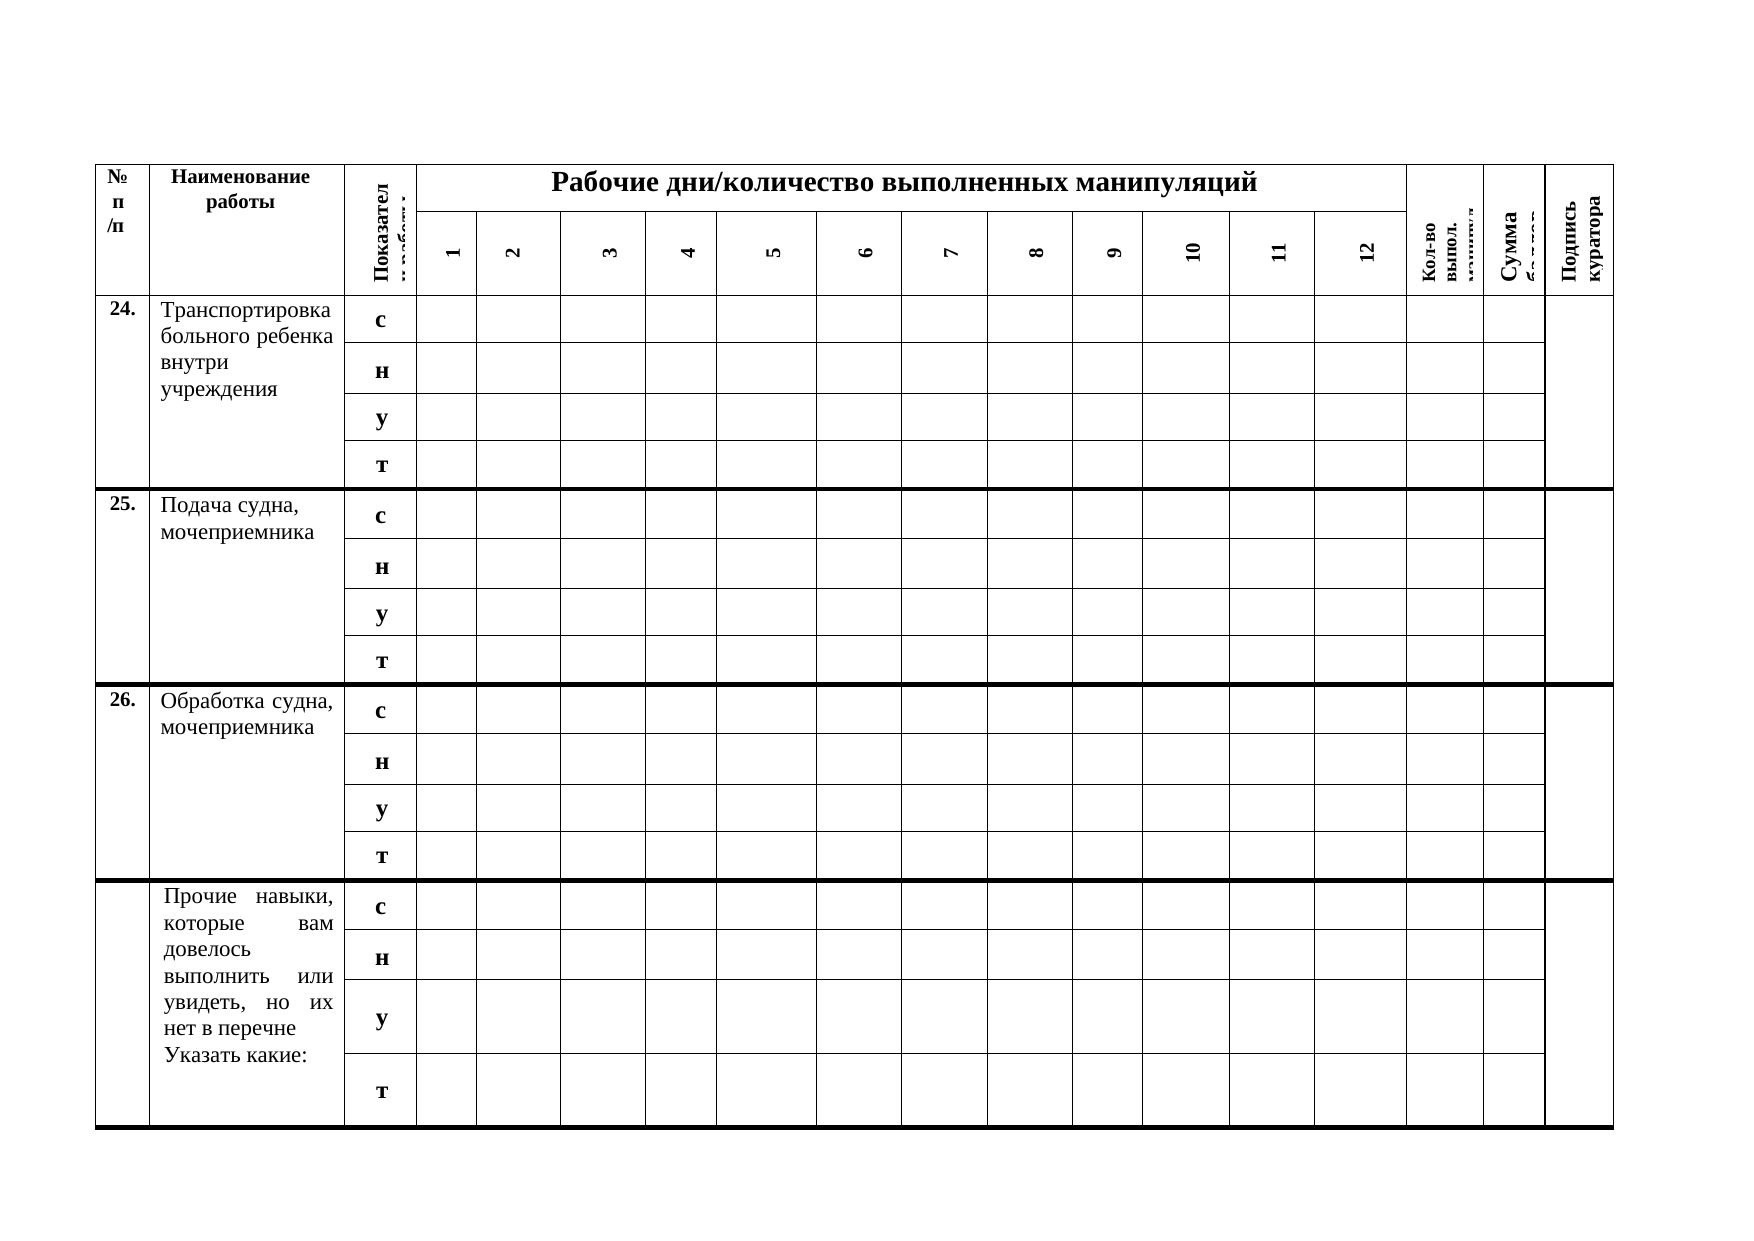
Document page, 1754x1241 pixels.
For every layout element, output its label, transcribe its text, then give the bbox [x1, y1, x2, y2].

table_header Сумма баллов [1484, 165, 1544, 295]
table_cell [1143, 687, 1229, 733]
table_cell [1484, 883, 1544, 929]
table_cell [477, 589, 560, 635]
table_cell н [345, 539, 416, 588]
table_cell [561, 883, 645, 929]
table_cell [561, 832, 645, 878]
table_cell 11 [1230, 212, 1314, 295]
table_cell [417, 589, 476, 635]
table_cell [477, 883, 560, 929]
table_cell [1143, 785, 1229, 831]
table_cell [902, 491, 987, 537]
table_cell [1073, 343, 1142, 392]
table_cell [417, 394, 476, 439]
table_cell с [345, 296, 416, 342]
table_cell [1484, 491, 1544, 537]
table_cell у [345, 980, 416, 1053]
table_cell [1315, 1054, 1406, 1125]
table_cell [561, 636, 645, 682]
table_cell [1407, 980, 1483, 1053]
table_cell [717, 636, 816, 682]
table_cell [477, 343, 560, 392]
table_cell [902, 343, 987, 392]
table_cell [1230, 734, 1314, 784]
table_cell [988, 734, 1072, 784]
table_cell [646, 832, 716, 878]
table_cell [1407, 394, 1483, 439]
table_cell [1230, 441, 1314, 487]
table_header Показатели работы [345, 165, 416, 295]
table_cell [1073, 930, 1142, 979]
table_cell [902, 1054, 987, 1125]
table_cell [477, 785, 560, 831]
table_cell т [345, 636, 416, 682]
table_cell [1407, 734, 1483, 784]
table_cell [1484, 394, 1544, 439]
table_cell [817, 1054, 901, 1125]
table_cell у [345, 589, 416, 635]
table_cell [817, 491, 901, 537]
table_cell [988, 1054, 1072, 1125]
table_cell [1073, 1054, 1142, 1125]
table_cell [1484, 343, 1544, 392]
table_cell [561, 539, 645, 588]
table_cell [417, 539, 476, 588]
table_cell [1407, 441, 1483, 487]
table_cell [817, 785, 901, 831]
table_cell [1143, 491, 1229, 537]
table_cell 1 [417, 212, 476, 295]
table_cell [1143, 636, 1229, 682]
table_cell [1230, 343, 1314, 392]
table_cell [1315, 785, 1406, 831]
table_cell [717, 980, 816, 1053]
table_cell [902, 785, 987, 831]
table_cell [1230, 980, 1314, 1053]
table_cell [477, 636, 560, 682]
table_cell [1484, 785, 1544, 831]
table_cell [1073, 883, 1142, 929]
table_cell [1143, 589, 1229, 635]
table_cell [817, 832, 901, 878]
table_cell т [345, 441, 416, 487]
table_cell [817, 394, 901, 439]
table_cell [417, 1054, 476, 1125]
table_cell [1315, 539, 1406, 588]
table_cell [1407, 539, 1483, 588]
table_cell [1407, 930, 1483, 979]
table_cell [1484, 636, 1544, 682]
table_cell [1073, 441, 1142, 487]
table_cell [646, 491, 716, 537]
table_cell н [345, 734, 416, 784]
table_cell [646, 441, 716, 487]
table_cell [817, 980, 901, 1053]
table_cell [717, 441, 816, 487]
table_cell [561, 441, 645, 487]
table_cell [561, 343, 645, 392]
table_cell Подача судна, мочеприемника [150, 491, 344, 682]
table_cell [1407, 785, 1483, 831]
table_cell [817, 343, 901, 392]
table_cell н [345, 343, 416, 392]
table_cell [1143, 296, 1229, 342]
table_cell [902, 734, 987, 784]
table_cell [1143, 343, 1229, 392]
table_cell [817, 636, 901, 682]
table_cell [561, 930, 645, 979]
table_header Наименование работы [150, 165, 344, 295]
table_cell [1407, 296, 1483, 342]
table_header Подпись куратора [1546, 165, 1613, 295]
table_cell [988, 491, 1072, 537]
table_cell [902, 296, 987, 342]
table_header Кол-во выпол. манипул [1407, 165, 1483, 295]
table_cell [1484, 296, 1544, 342]
table_cell [1407, 883, 1483, 929]
table_cell [1407, 589, 1483, 635]
table_cell [717, 589, 816, 635]
table_cell [817, 734, 901, 784]
table_cell [902, 687, 987, 733]
table_cell [1073, 734, 1142, 784]
table_cell [902, 930, 987, 979]
table_cell [1484, 930, 1544, 979]
table_cell [1484, 980, 1544, 1053]
table_cell [817, 441, 901, 487]
table_cell [646, 394, 716, 439]
table_cell [1230, 394, 1314, 439]
table_cell [646, 539, 716, 588]
table_cell [988, 394, 1072, 439]
table_cell 10 [1143, 212, 1229, 295]
table_cell [1315, 589, 1406, 635]
table_cell [1546, 296, 1613, 487]
table_cell [646, 343, 716, 392]
table_cell [1315, 394, 1406, 439]
table_cell [1315, 296, 1406, 342]
table_cell [1073, 980, 1142, 1053]
table_cell [477, 1054, 560, 1125]
table_cell [417, 734, 476, 784]
table_cell [1073, 539, 1142, 588]
table_cell [477, 930, 560, 979]
table_cell [1315, 343, 1406, 392]
table_cell [1407, 636, 1483, 682]
table_cell [717, 687, 816, 733]
table_cell [902, 589, 987, 635]
table_cell [717, 785, 816, 831]
table_cell [902, 441, 987, 487]
table_cell [1073, 296, 1142, 342]
table_cell [417, 930, 476, 979]
table_cell 6 [817, 212, 901, 295]
table_cell [988, 930, 1072, 979]
table_cell [1407, 687, 1483, 733]
table_cell [1143, 539, 1229, 588]
table_cell [1546, 883, 1613, 1125]
table_cell [417, 296, 476, 342]
table_cell [1484, 687, 1544, 733]
table_cell [1230, 296, 1314, 342]
table_cell т [345, 832, 416, 878]
table_cell [717, 883, 816, 929]
table_cell [1407, 343, 1483, 392]
table_cell Транспортировка больного ребенка внутри учреждения [150, 296, 344, 487]
table_cell [417, 883, 476, 929]
table_cell 7 [902, 212, 987, 295]
table_cell 3 [561, 212, 645, 295]
table_cell [1230, 930, 1314, 979]
table_cell [477, 734, 560, 784]
table_cell [417, 832, 476, 878]
table_cell [1315, 636, 1406, 682]
table_cell [1230, 589, 1314, 635]
table_cell н [345, 930, 416, 979]
table_cell [717, 539, 816, 588]
table_cell [1315, 687, 1406, 733]
table_cell [988, 980, 1072, 1053]
table_cell [561, 1054, 645, 1125]
table_cell [717, 1054, 816, 1125]
table_cell [717, 343, 816, 392]
table_cell [1407, 491, 1483, 537]
table_cell [417, 687, 476, 733]
table_cell [1073, 491, 1142, 537]
table_cell [646, 734, 716, 784]
table_cell [988, 296, 1072, 342]
table_cell [717, 491, 816, 537]
table_cell [1143, 832, 1229, 878]
table_cell [717, 832, 816, 878]
table_cell [646, 883, 716, 929]
table_cell [1143, 1054, 1229, 1125]
table_cell [417, 980, 476, 1053]
table_cell [717, 734, 816, 784]
table_cell [817, 539, 901, 588]
table_cell [477, 980, 560, 1053]
table_cell [1407, 832, 1483, 878]
table_cell [1143, 883, 1229, 929]
table_cell [1484, 1054, 1544, 1125]
table_cell [1143, 394, 1229, 439]
table_cell 12 [1315, 212, 1406, 295]
table_cell [1315, 441, 1406, 487]
table_cell [477, 539, 560, 588]
table_cell [1484, 589, 1544, 635]
table_cell [646, 785, 716, 831]
table_cell [1315, 832, 1406, 878]
table_cell [477, 296, 560, 342]
table_cell с [345, 687, 416, 733]
table_cell с [345, 883, 416, 929]
table_cell [417, 491, 476, 537]
table_cell [988, 883, 1072, 929]
table_cell [988, 636, 1072, 682]
table_cell у [345, 785, 416, 831]
table_cell [988, 441, 1072, 487]
table_cell [988, 343, 1072, 392]
table_cell [817, 589, 901, 635]
table_cell [1143, 441, 1229, 487]
table_cell [1143, 734, 1229, 784]
table_cell [1546, 687, 1613, 878]
table_cell [646, 1054, 716, 1125]
table_cell [1484, 734, 1544, 784]
table_cell [988, 832, 1072, 878]
table_cell Прочие навыки, которые вам довелось выполнить или увидеть, но их нет в перечне Указать какие: [150, 883, 344, 1125]
table_cell [477, 832, 560, 878]
table_cell [561, 785, 645, 831]
table_cell [1073, 636, 1142, 682]
table_cell [1073, 589, 1142, 635]
table_cell [988, 785, 1072, 831]
table_cell [902, 539, 987, 588]
table_cell [561, 980, 645, 1053]
table_cell [1073, 394, 1142, 439]
table_cell [1315, 883, 1406, 929]
table_cell [988, 589, 1072, 635]
table_cell [417, 343, 476, 392]
table_cell [477, 394, 560, 439]
table_cell у [345, 394, 416, 439]
table_cell [988, 687, 1072, 733]
table_cell [1143, 930, 1229, 979]
table_header Рабочие дни/количество выполненных манипуляций [417, 165, 1406, 211]
table_cell [902, 394, 987, 439]
table_cell т [345, 1054, 416, 1125]
table_cell [1230, 785, 1314, 831]
table_cell [1484, 832, 1544, 878]
table_cell 9 [1073, 212, 1142, 295]
table_cell [1230, 491, 1314, 537]
table_cell [1315, 491, 1406, 537]
table_cell [717, 930, 816, 979]
table_cell [717, 394, 816, 439]
table_cell [646, 980, 716, 1053]
table_cell 25. [96, 491, 149, 682]
table_cell [477, 491, 560, 537]
table_cell 24. [96, 296, 149, 487]
table_cell [561, 394, 645, 439]
table_cell 2 [477, 212, 560, 295]
table_cell [1407, 1054, 1483, 1125]
table_cell с [345, 491, 416, 537]
table_cell [1230, 687, 1314, 733]
table_cell [1230, 832, 1314, 878]
table_cell 4 [646, 212, 716, 295]
table_cell [1230, 636, 1314, 682]
table_cell [1143, 980, 1229, 1053]
table_cell [646, 930, 716, 979]
table_cell [988, 539, 1072, 588]
table_cell [817, 687, 901, 733]
table_cell [717, 296, 816, 342]
table_cell [1315, 980, 1406, 1053]
table_cell 8 [988, 212, 1072, 295]
table_cell [1546, 491, 1613, 682]
table_cell [1230, 883, 1314, 929]
table_cell [1073, 687, 1142, 733]
table_cell [1315, 734, 1406, 784]
table_cell [902, 636, 987, 682]
table_cell [1315, 930, 1406, 979]
table_cell [561, 491, 645, 537]
table_cell [561, 589, 645, 635]
table_cell [902, 980, 987, 1053]
table_cell [477, 441, 560, 487]
table_cell [902, 832, 987, 878]
table_cell [561, 687, 645, 733]
table_cell Обработка судна, мочеприемника [150, 687, 344, 878]
table_cell [417, 636, 476, 682]
table_cell [646, 687, 716, 733]
table_cell [477, 687, 560, 733]
table_header № п/п [96, 165, 149, 295]
table_cell [646, 296, 716, 342]
table_cell [561, 734, 645, 784]
table_cell [646, 636, 716, 682]
table_cell [96, 883, 149, 1125]
table_cell [561, 296, 645, 342]
table_cell [1484, 441, 1544, 487]
table_cell 5 [717, 212, 816, 295]
table_cell [1230, 539, 1314, 588]
table_cell [1230, 1054, 1314, 1125]
table_cell [1073, 785, 1142, 831]
table_cell [817, 296, 901, 342]
table_cell [1073, 832, 1142, 878]
table_cell [817, 883, 901, 929]
table_cell [817, 930, 901, 979]
table_cell [1484, 539, 1544, 588]
table_cell [417, 785, 476, 831]
table_cell 26. [96, 687, 149, 878]
table_cell [646, 589, 716, 635]
table_cell [902, 883, 987, 929]
table_cell [417, 441, 476, 487]
